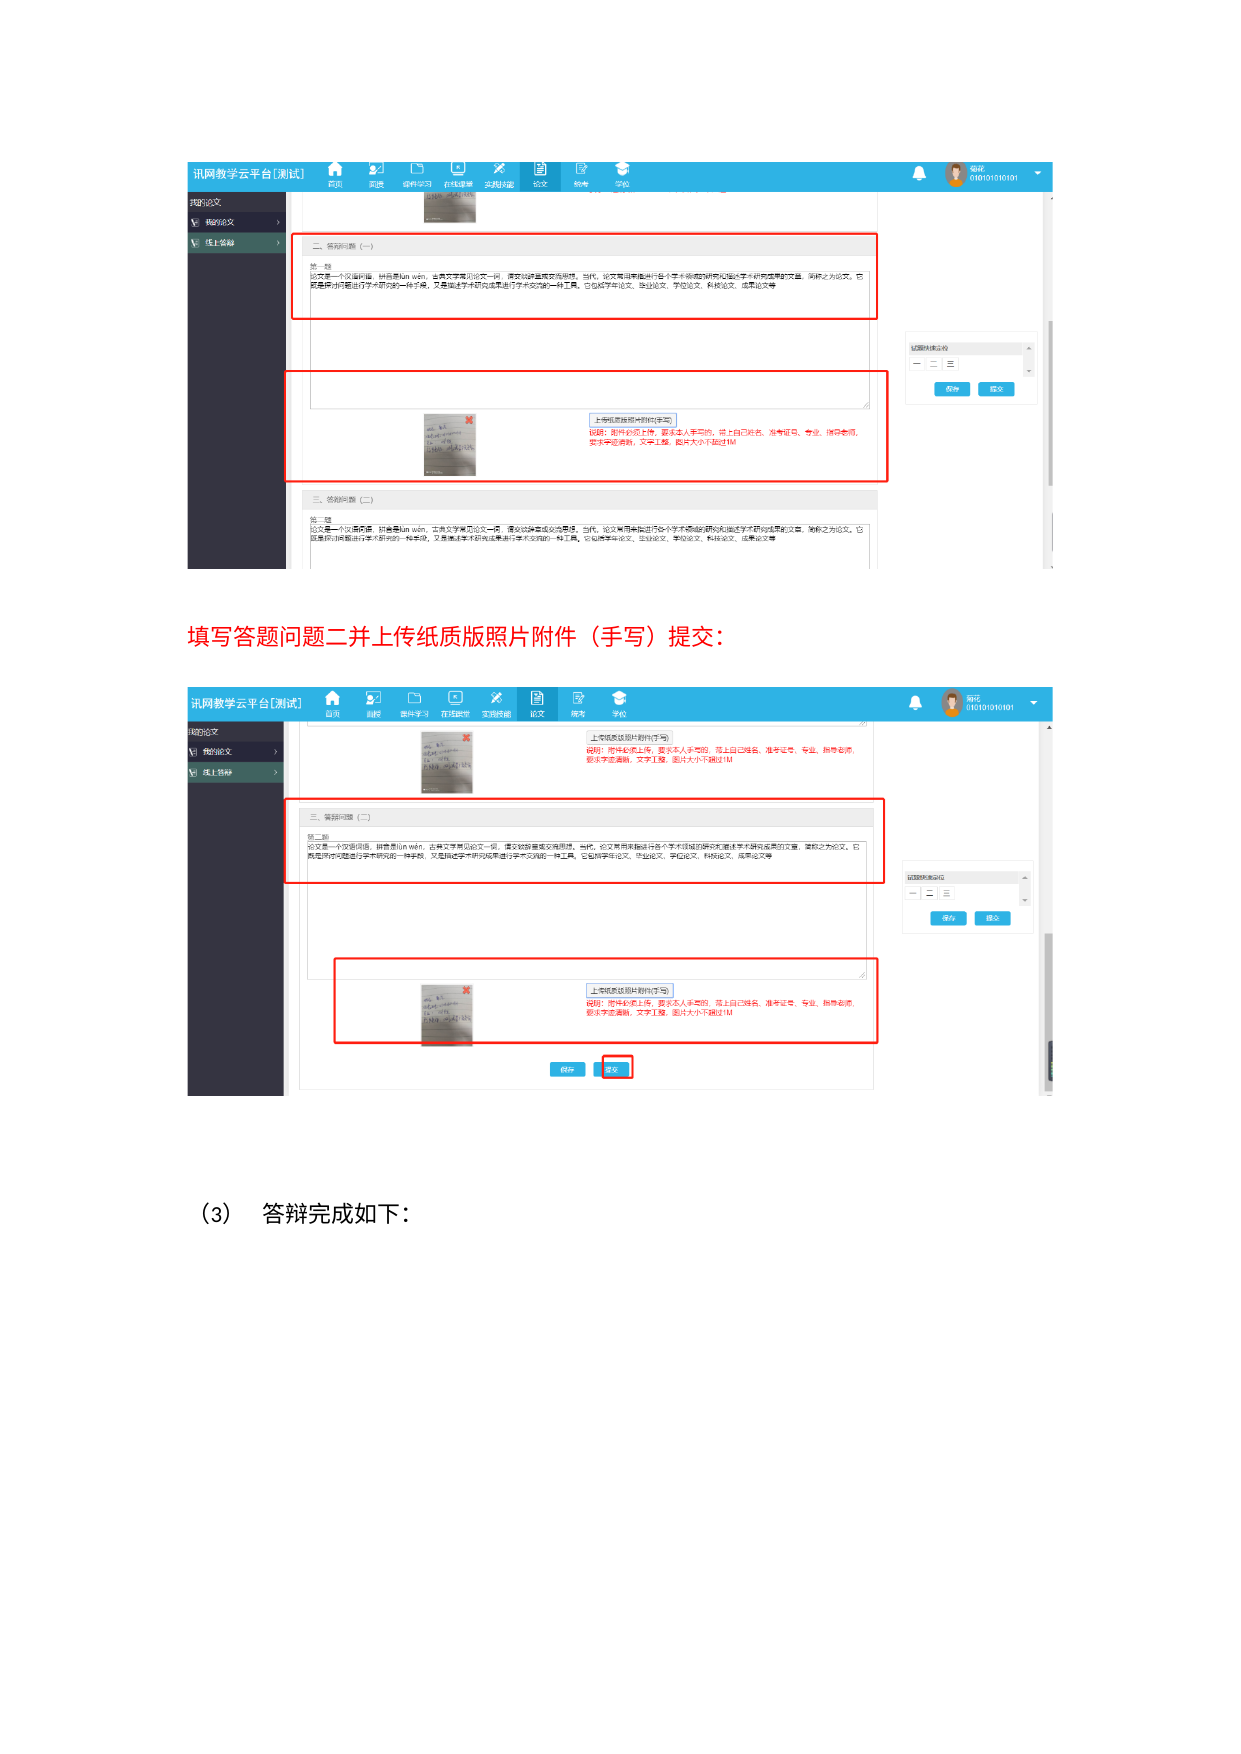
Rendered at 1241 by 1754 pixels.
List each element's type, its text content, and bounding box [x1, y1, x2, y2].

list 答辩完成如下： [187, 1180, 1053, 1245]
picture [187, 687, 1053, 1096]
picture [187, 162, 1053, 569]
text 填写答题问题二并上传纸质版照片附件（手写）提交： [187, 603, 1053, 668]
